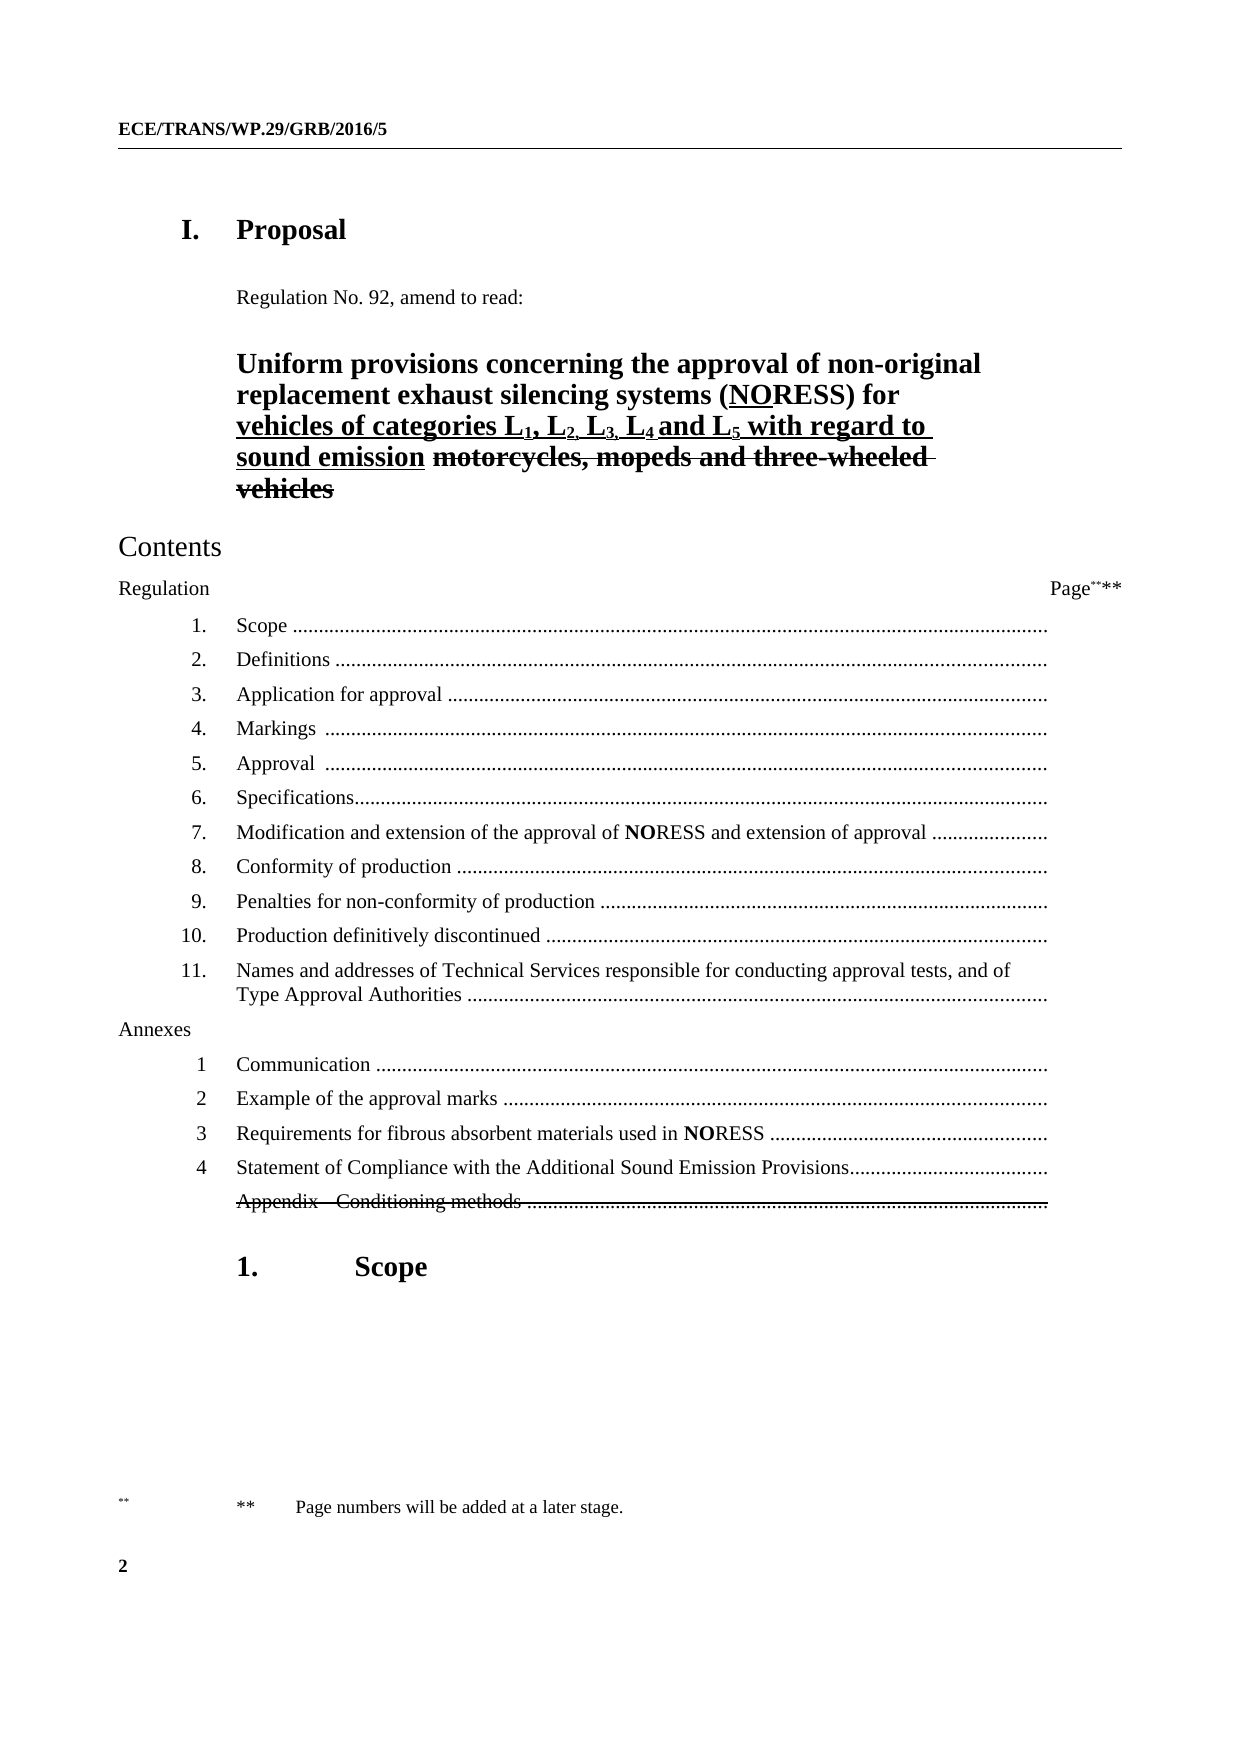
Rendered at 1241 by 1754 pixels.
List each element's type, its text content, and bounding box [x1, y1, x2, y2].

text 3. Application for approval [118, 682, 1122, 706]
text 1 Communication [118, 1052, 1122, 1076]
text Regulation No. 92, amend to read: [236, 279, 1004, 311]
text Annexes [118, 1016, 1122, 1041]
text Contents [118, 529, 1122, 563]
text 5. Approval [118, 751, 1122, 775]
text 1. Scope [236, 1251, 1004, 1282]
text 3 Requirements for fibrous absorbent materials used in NORESS [118, 1121, 1122, 1144]
text 1. Scope [118, 613, 1122, 637]
text 7. Modification and extension of the approval of NORESS and extension of approval [118, 820, 1122, 844]
text Regulation Page** [118, 575, 1122, 600]
text 2 Example of the approval marks [118, 1086, 1122, 1110]
text 4. Markings [118, 716, 1122, 740]
text Uniform provisions concerning the approval of non-original replacement exhaust silencing systems (NORESS) for vehicles of categories L1, L2, L3, L4 and L5 with regard to sound emission motorcycles, mopeds and three-wheeled vehicles [118, 348, 1004, 504]
text 4 Statement of Compliance with the Additional Sound Emission Provisions [118, 1155, 1122, 1179]
text I. Proposal [177, 215, 1004, 246]
text Appendix - Conditioning methods [118, 1189, 1122, 1213]
text 10. Production definitively discontinued [118, 923, 1122, 947]
text 11. Names and addresses of Technical Services responsible for conducting approval tests, and of Type Approval Authorities [118, 958, 1122, 1006]
text 2. Definitions [118, 647, 1122, 671]
text 8. Conformity of production [118, 854, 1122, 878]
text 9. Penalties for non-conformity of production [118, 889, 1122, 913]
text 6. Specifications [118, 785, 1122, 809]
